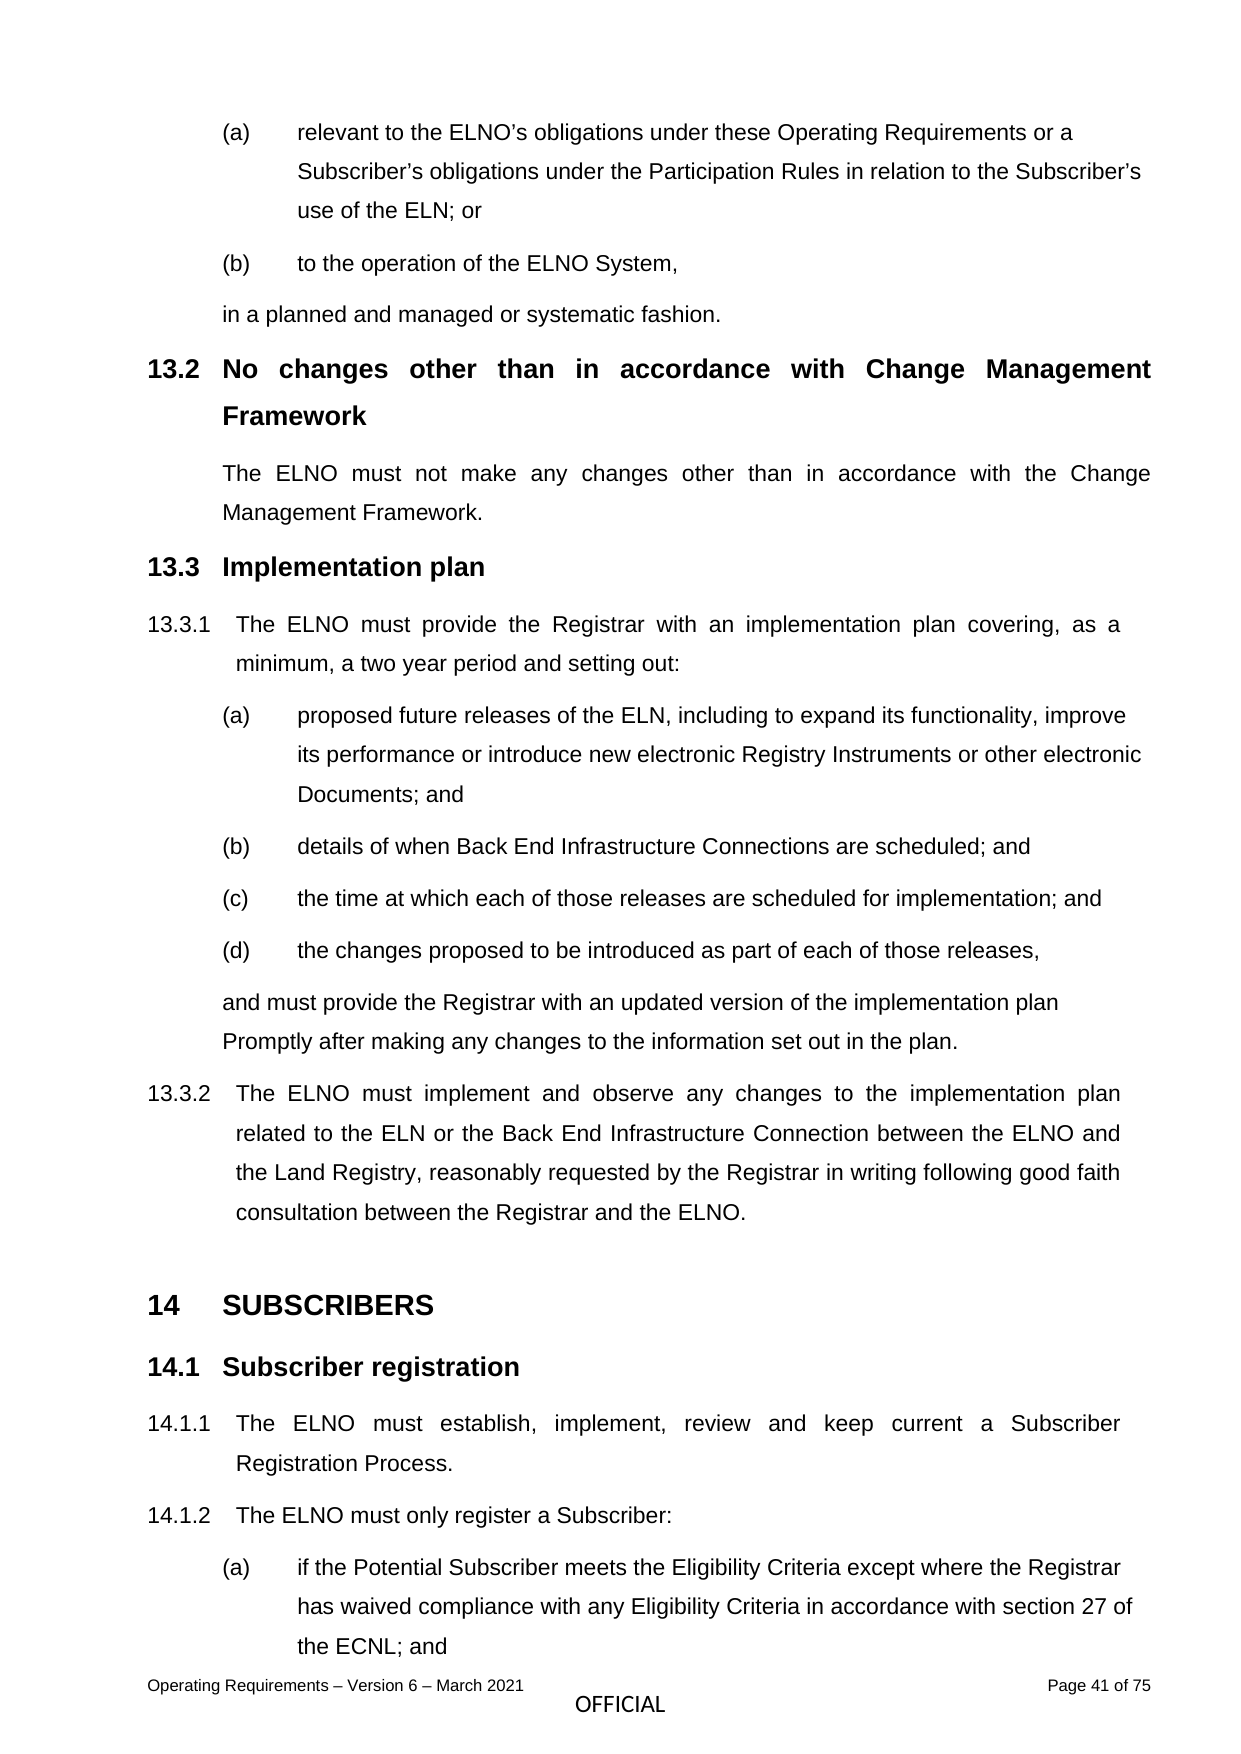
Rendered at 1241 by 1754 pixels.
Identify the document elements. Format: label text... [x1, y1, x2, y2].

subtitle No changes other than in accordance with Change Management Framework [147, 353, 1152, 432]
text the changes proposed to be introduced as part of each of those releases, [222, 937, 1152, 963]
text The ELNO must provide the Registrar with an implementation plan covering, as a minimum, a two year period and setting out: [147, 611, 1122, 676]
text The ELNO must only register a Subscriber: [147, 1502, 1122, 1528]
text details of when Back End Infrastructure Connections are scheduled; and [222, 833, 1152, 859]
text The ELNO must not make any changes other than in accordance with the Change Management Framework. [222, 460, 1152, 526]
subtitle Subscriber registration [147, 1351, 1152, 1382]
subtitle SUBSCRIBERS [147, 1288, 1152, 1322]
text The ELNO must establish, implement, review and keep current a Subscriber Registration Process. [147, 1410, 1122, 1476]
text The ELNO must implement and observe any changes to the implementation plan related to the ELN or the Back End Infrastructure Connection between the ELNO and the Land Registry, reasonably requested by the Registrar in writing following good faith consultation between the Registrar and the ELNO. [147, 1080, 1122, 1225]
text the time at which each of those releases are scheduled for implementation; and [222, 885, 1152, 911]
text to the operation of the ELNO System, [222, 249, 1152, 276]
list and must provide the Registrar with an updated version of the implementation plan Promptly after making any changes to the information set out in the plan. [222, 989, 1152, 1055]
text in a planned and managed or systematic fashion. [222, 301, 1152, 328]
text relevant to the ELNO’s obligations under these Operating Requirements or a Subscriber’s obligations under the Participation Rules in relation to the Subscriber’s use of the ELN; or [222, 118, 1152, 224]
text if the Potential Subscriber meets the Eligibility Criteria except where the Registrar has waived compliance with any Eligibility Criteria in accordance with section 27 of the ECNL; and [222, 1554, 1152, 1659]
text proposed future releases of the ELN, including to expand its functionality, improve its performance or introduce new electronic Registry Instruments or other electronic Documents; and [222, 702, 1152, 807]
subtitle Implementation plan [147, 551, 1152, 582]
